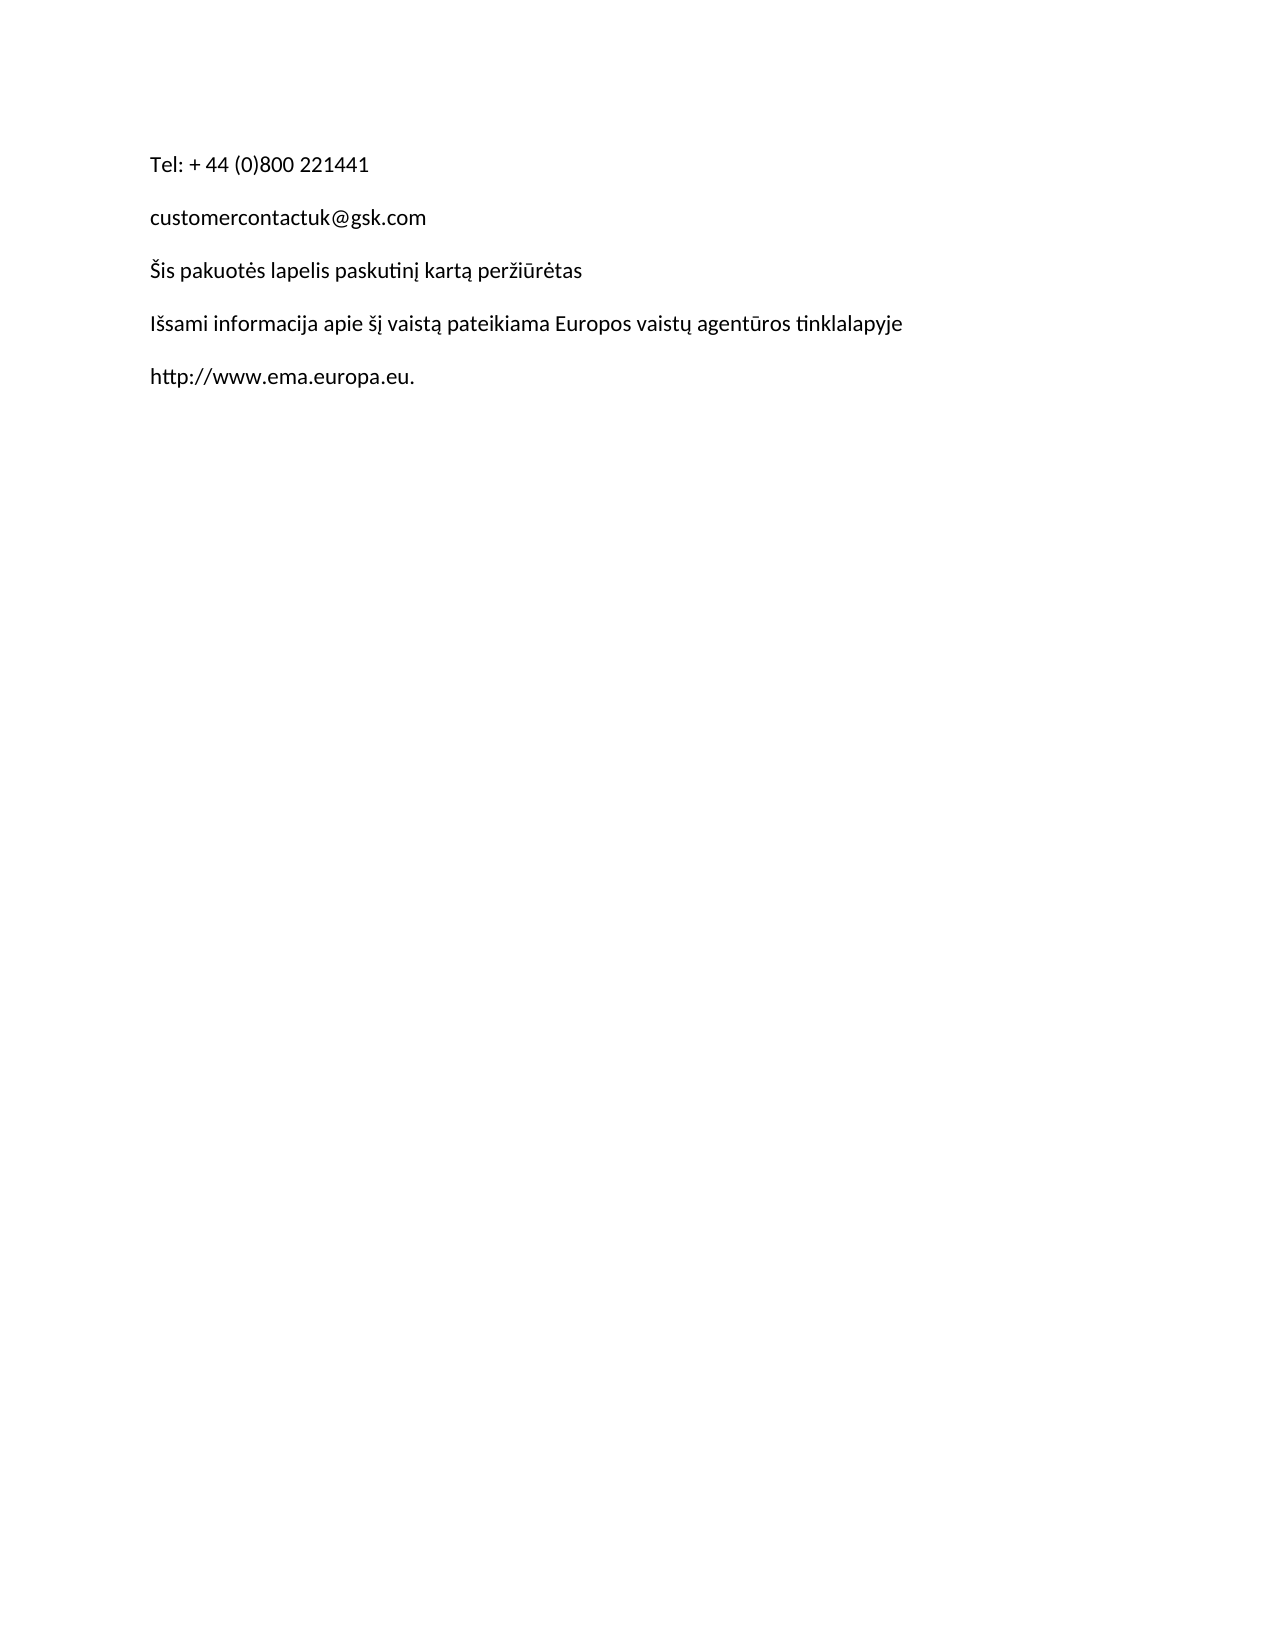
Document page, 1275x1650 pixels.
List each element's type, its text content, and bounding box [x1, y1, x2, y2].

text http://www.ema.europa.eu. [150, 362, 1125, 390]
text Šis pakuotės lapelis paskutinį kartą peržiūrėtas [150, 256, 1125, 284]
text Išsami informacija apie šį vaistą pateikiama Europos vaistų agentūros tinklalapyje [150, 309, 1125, 337]
text Tel: + 44 (0)800 221441 [150, 150, 1125, 178]
text customercontactuk@gsk.com [150, 203, 1125, 231]
